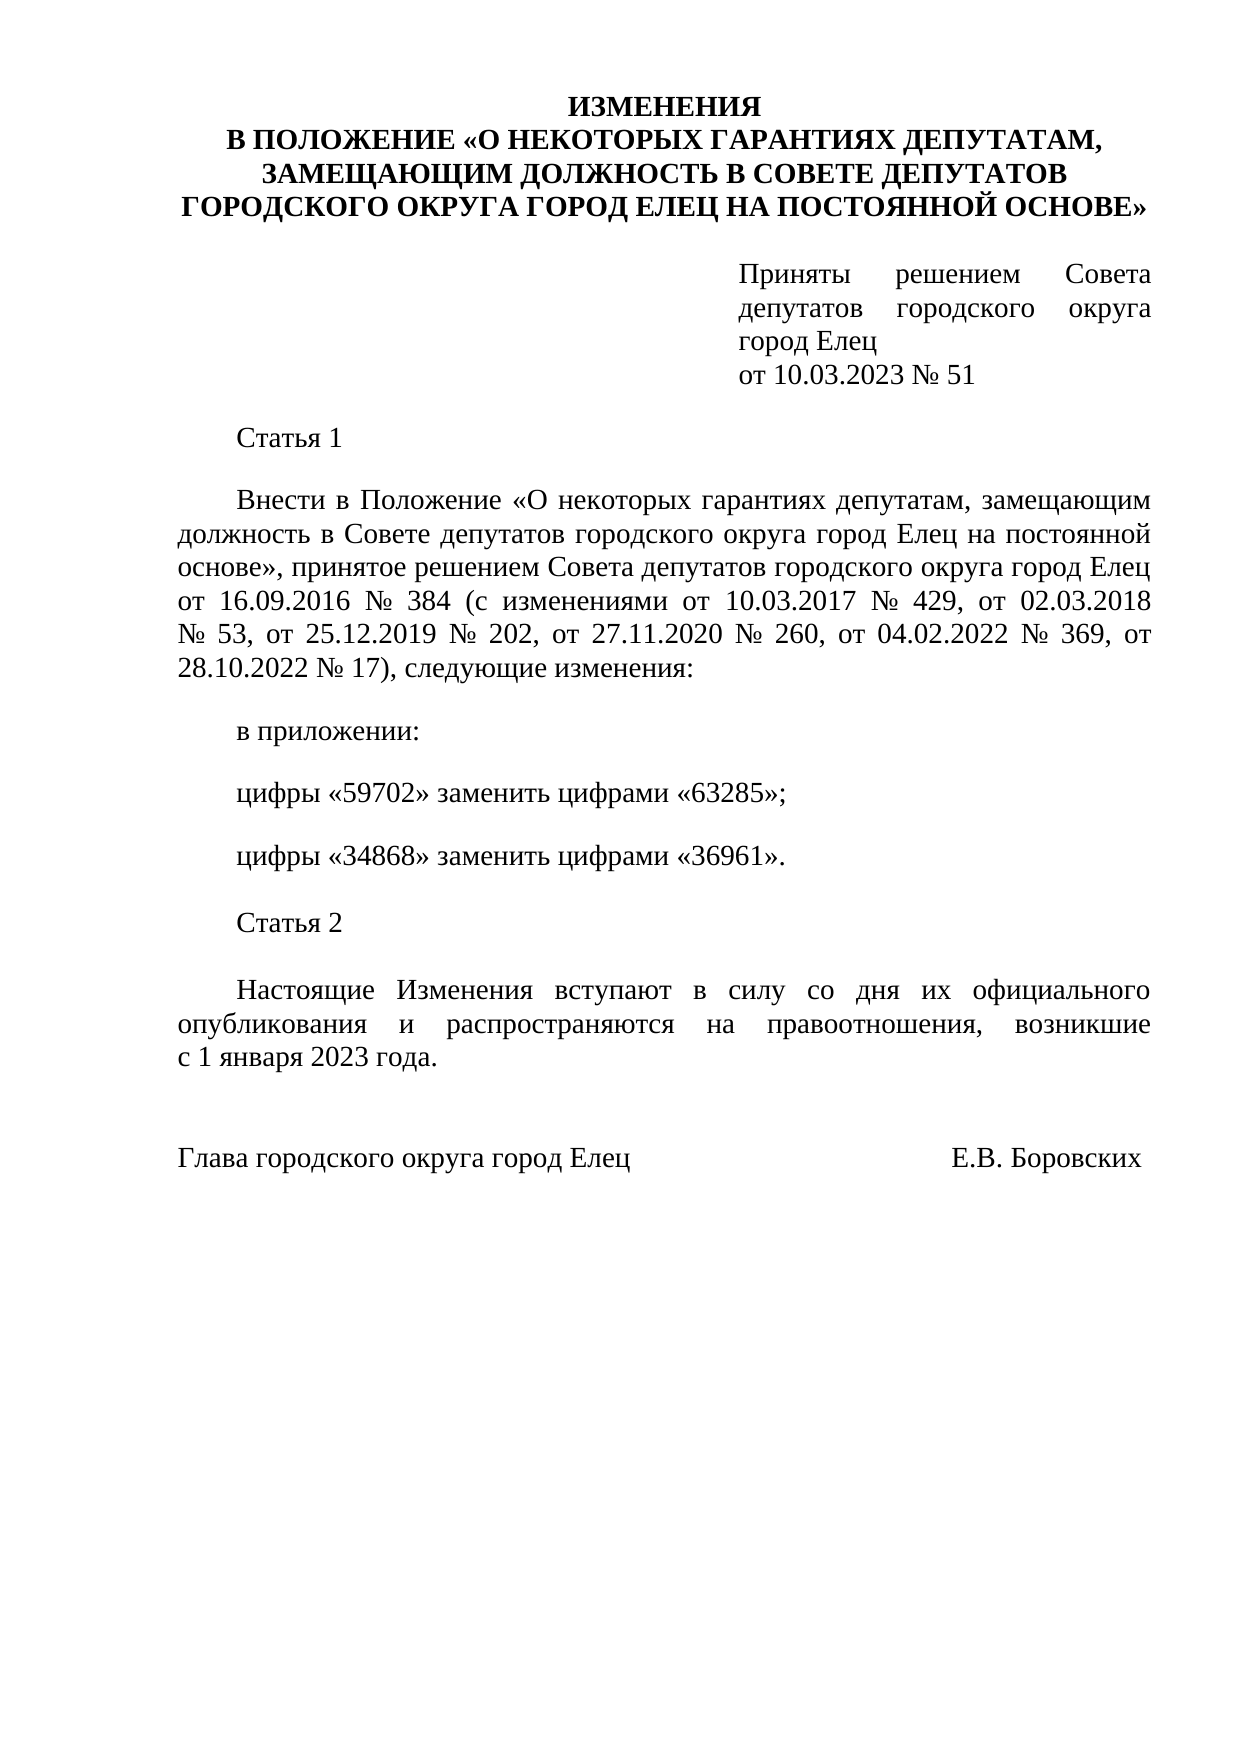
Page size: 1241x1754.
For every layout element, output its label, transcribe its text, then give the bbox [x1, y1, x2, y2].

text от 10.03.2023 № 51 [738, 357, 1152, 391]
text ИЗМЕНЕНИЯ [177, 89, 1152, 122]
text Глава городского округа город Елец Е.В. Боровских [177, 1140, 1152, 1174]
list цифры «34868» заменить цифрами «36961». [236, 838, 1152, 872]
text цифры «59702» заменить цифрами «63285»; [177, 776, 1152, 809]
text Приняты решением Совета депутатов городского округа город Елец [738, 256, 1152, 357]
text в приложении: [177, 713, 1152, 746]
text Настоящие Изменения вступают в силу со дня их официального опубликования и распространяются на правоотношения, возникшие с 1 января 2023 года. [177, 972, 1152, 1073]
text Статья 1 [177, 420, 1152, 453]
text В ПОЛОЖЕНИЕ «О НЕКОТОРЫХ ГАРАНТИЯХ ДЕПУТАТАМ, ЗАМЕЩАЮЩИМ ДОЛЖНОСТЬ В СОВЕТЕ ДЕПУТАТОВ ГОРОДСКОГО ОКРУГА ГОРОД ЕЛЕЦ НА ПОСТОЯННОЙ ОСНОВЕ» [177, 122, 1152, 223]
text Статья 2 [177, 905, 1152, 939]
text Внести в Положение «О некоторых гарантиях депутатам, замещающим должность в Совете депутатов городского округа город Елец на постоянной основе», принятое решением Совета депутатов городского округа город Елец от 16.09.2016 № 384 (с изменениями от 10.03.2017 № 429, от 02.03.2018 № 53, от 25.12.2019 № 202, от 27.11.2020 № 260, от 04.02.2022 № 369, от 28.10.2022 № 17), следующие изменения: [177, 482, 1152, 684]
